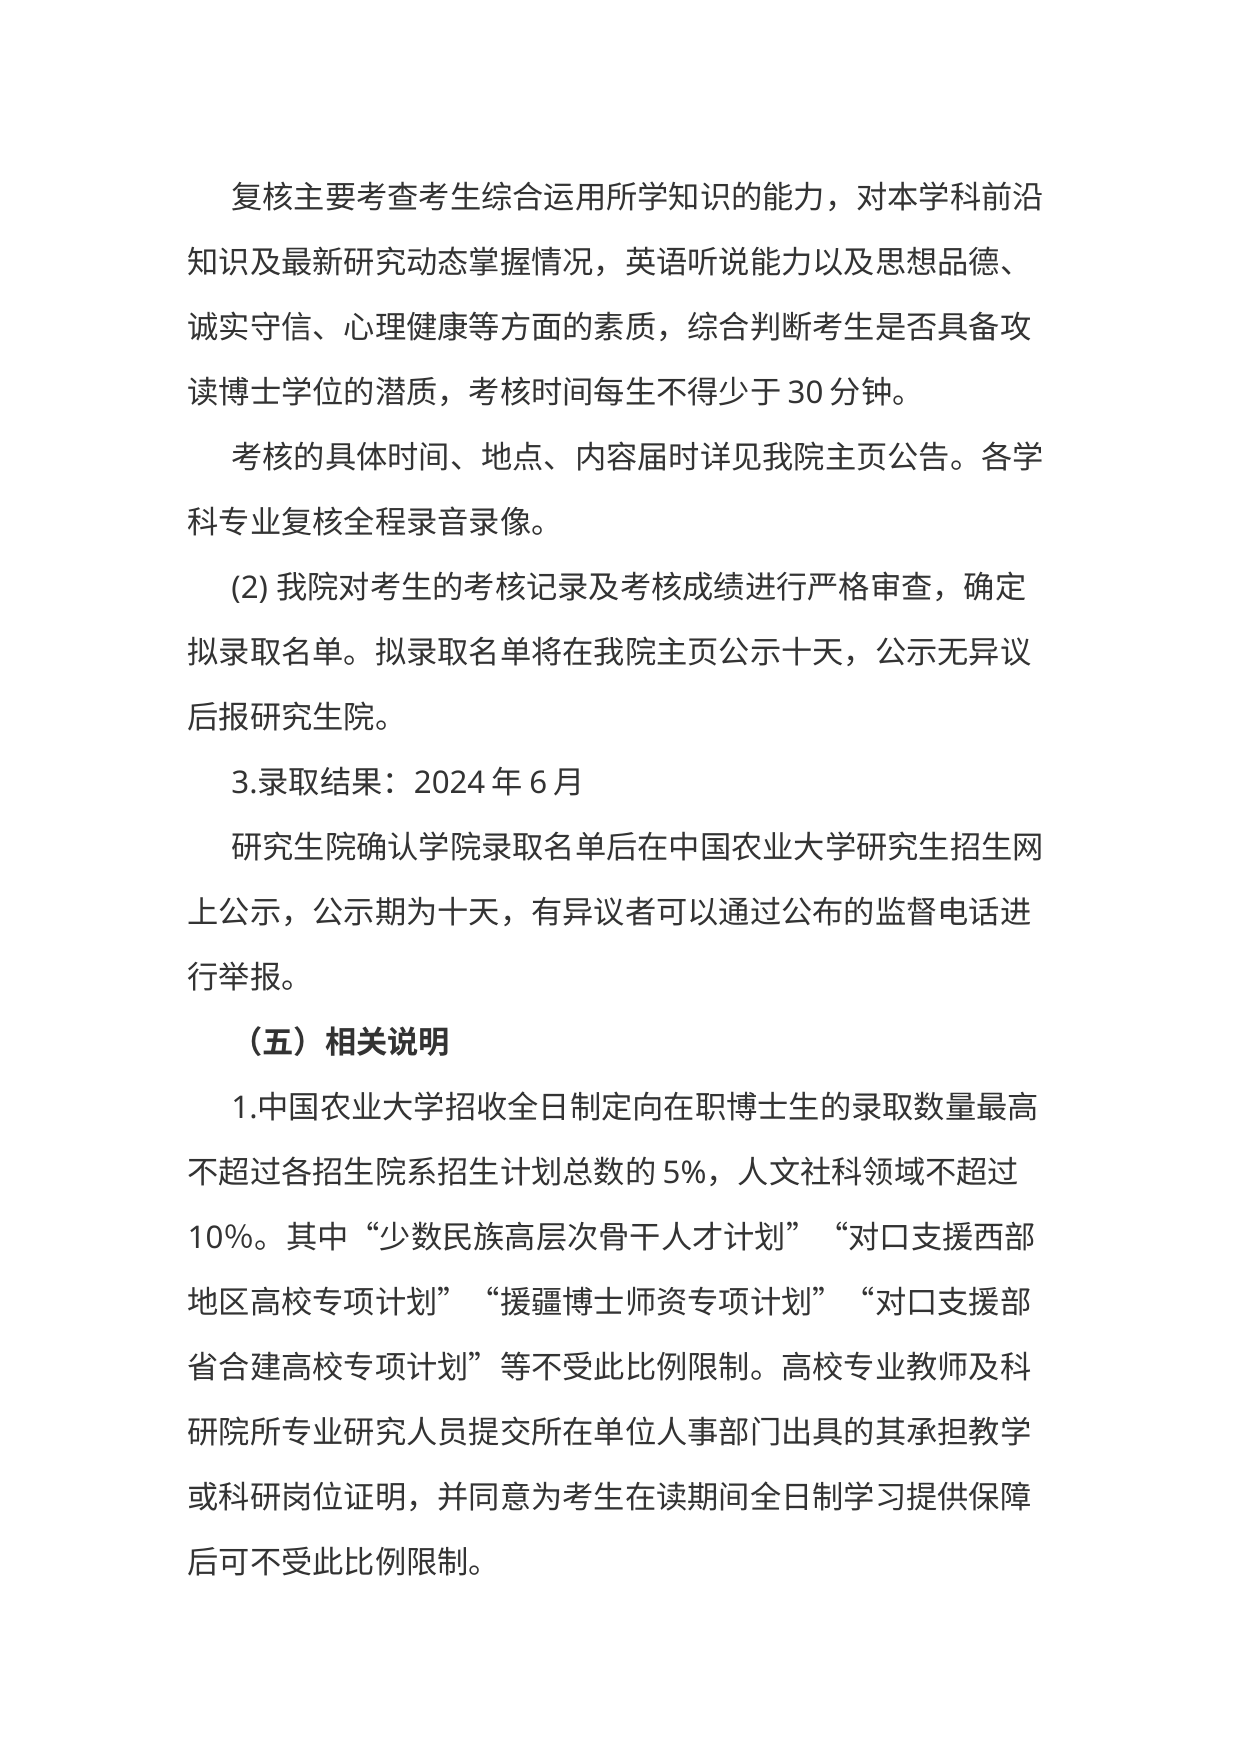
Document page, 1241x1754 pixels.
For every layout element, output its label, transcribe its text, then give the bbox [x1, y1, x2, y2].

text （五）相关说明 [187, 1007, 1053, 1072]
text 研究生院确认学院录取名单后在中国农业大学研究生招生网上公示，公示期为十天，有异议者可以通过公布的监督电话进行举报。 [187, 812, 1053, 1007]
text 复核主要考查考生综合运用所学知识的能力，对本学科前沿知识及最新研究动态掌握情况，英语听说能力以及思想品德、诚实守信、心理健康等方面的素质，综合判断考生是否具备攻读博士学位的潜质，考核时间每生不得少于30分钟。 [187, 162, 1053, 422]
text (2) 我院对考生的考核记录及考核成绩进行严格审查，确定拟录取名单。拟录取名单将在我院主页公示十天，公示无异议后报研究生院。 [187, 552, 1053, 747]
text 1.中国农业大学招收全日制定向在职博士生的录取数量最高不超过各招生院系招生计划总数的5%，人文社科领域不超过10％。其中“少数民族高层次骨干人才计划”“对口支援西部地区高校专项计划”“援疆博士师资专项计划”“对口支援部省合建高校专项计划”等不受此比例限制。高校专业教师及科研院所专业研究人员提交所在单位人事部门出具的其承担教学或科研岗位证明，并同意为考生在读期间全日制学习提供保障后可不受此比例限制。 [187, 1072, 1053, 1592]
text 3.录取结果：2024年6月 [187, 747, 1053, 812]
text 考核的具体时间、地点、内容届时详见我院主页公告。各学科专业复核全程录音录像。 [187, 422, 1053, 552]
